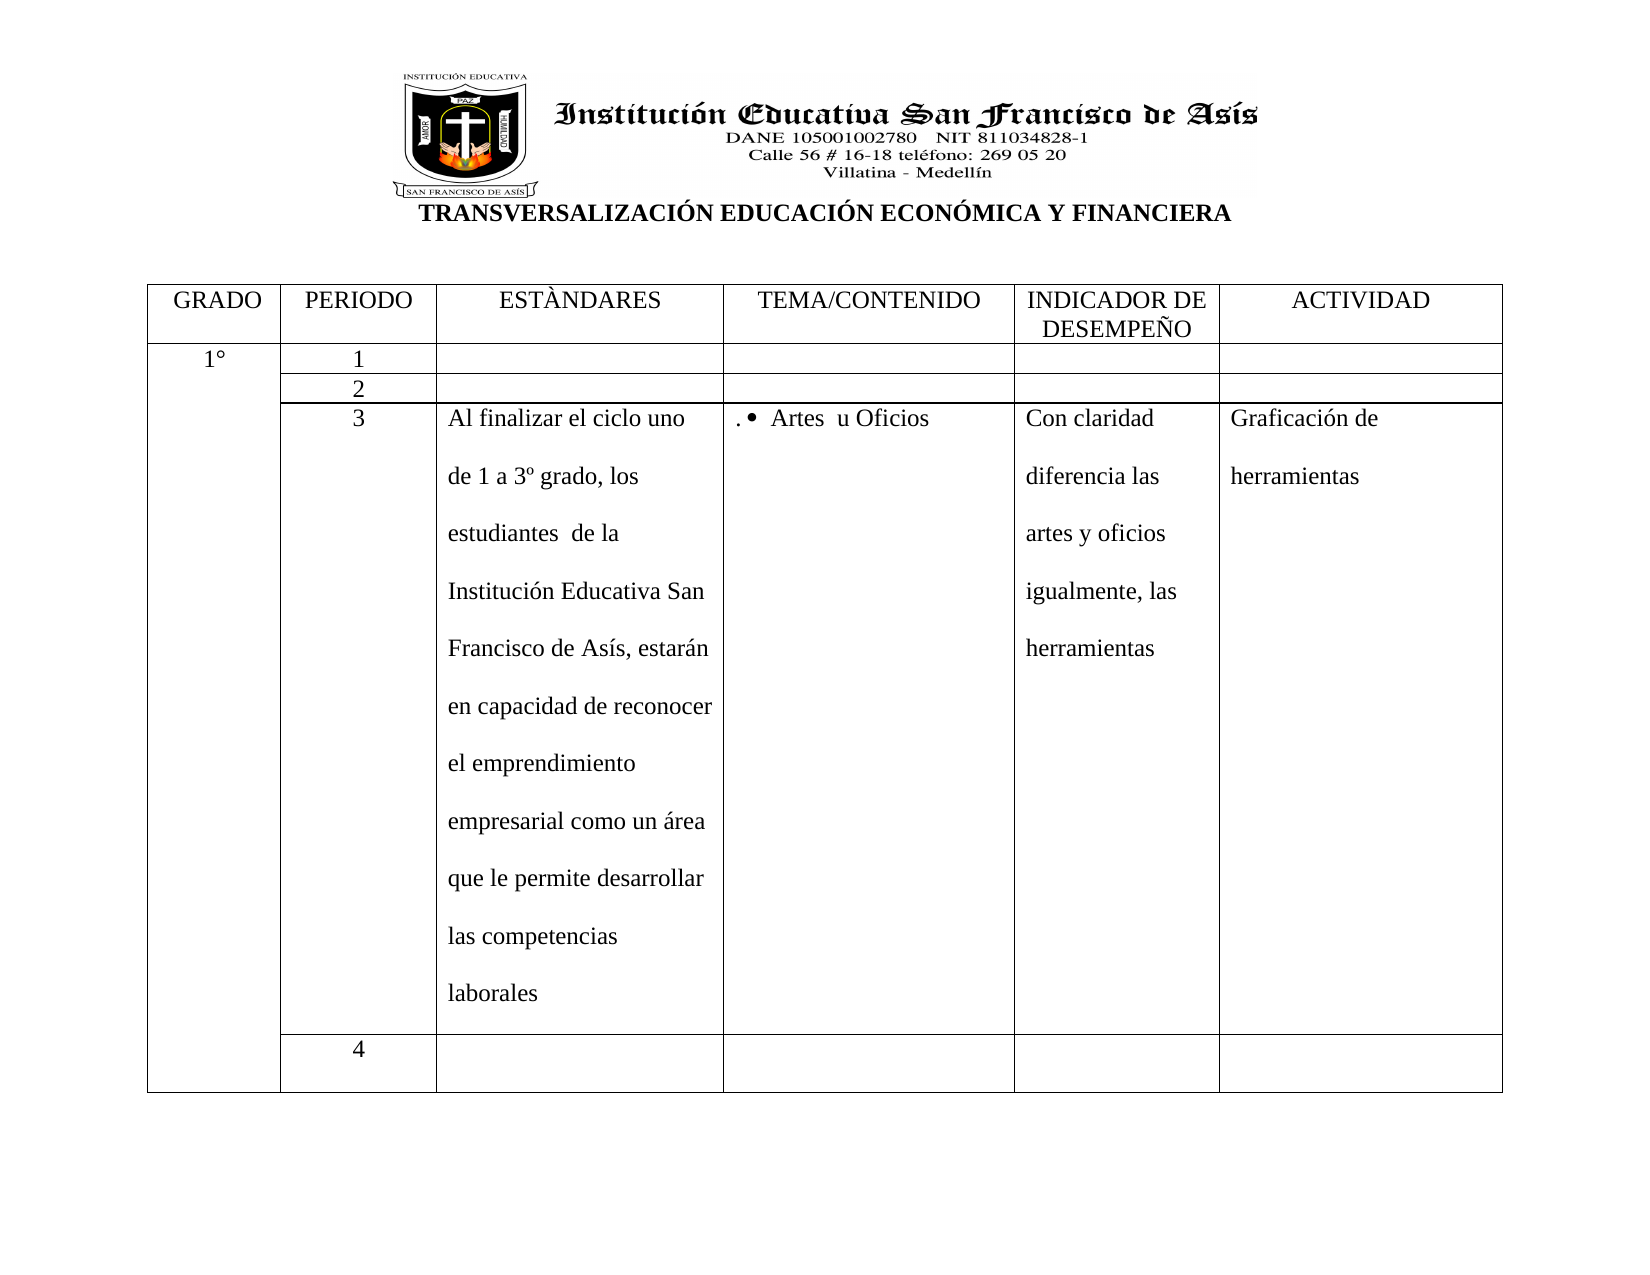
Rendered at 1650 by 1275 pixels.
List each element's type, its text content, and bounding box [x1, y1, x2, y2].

table_cell [1220, 374, 1502, 402]
table_cell 4 [281, 1035, 436, 1092]
table_cell [724, 1035, 1014, 1092]
table_cell [437, 344, 723, 373]
table_header ESTÀNDARES [437, 285, 723, 343]
table_cell Graficación de herramientas [1220, 404, 1502, 1033]
table_header INDICADOR DE DESEMPEÑO [1015, 285, 1219, 343]
table_cell 1° [148, 344, 280, 1092]
table_cell [724, 374, 1014, 402]
table_cell Con claridad diferencia las artes y oficios igualmente, las herramientas [1015, 404, 1219, 1033]
table_header PERIODO [281, 285, 436, 343]
table_cell 1 [281, 344, 436, 373]
picture [392, 73, 1258, 198]
table_cell [724, 344, 1014, 373]
table_cell [1220, 1035, 1502, 1092]
table_cell 2 [281, 374, 436, 402]
table_cell [1220, 344, 1502, 373]
table_cell . Artes u Oficios [724, 404, 1014, 1033]
table_header ACTIVIDAD [1220, 285, 1502, 343]
table_cell [1015, 344, 1219, 373]
table_cell [437, 1035, 723, 1092]
table_cell 3 [281, 404, 436, 1033]
table_header GRADO [148, 285, 280, 343]
table_header TEMA/CONTENIDO [724, 285, 1014, 343]
table_cell [1015, 1035, 1219, 1092]
table_cell [437, 374, 723, 402]
table_cell [1015, 374, 1219, 402]
text TRANSVERSALIZACIÓN EDUCACIÓN ECONÓMICA Y FINANCIERA [148, 198, 1502, 227]
